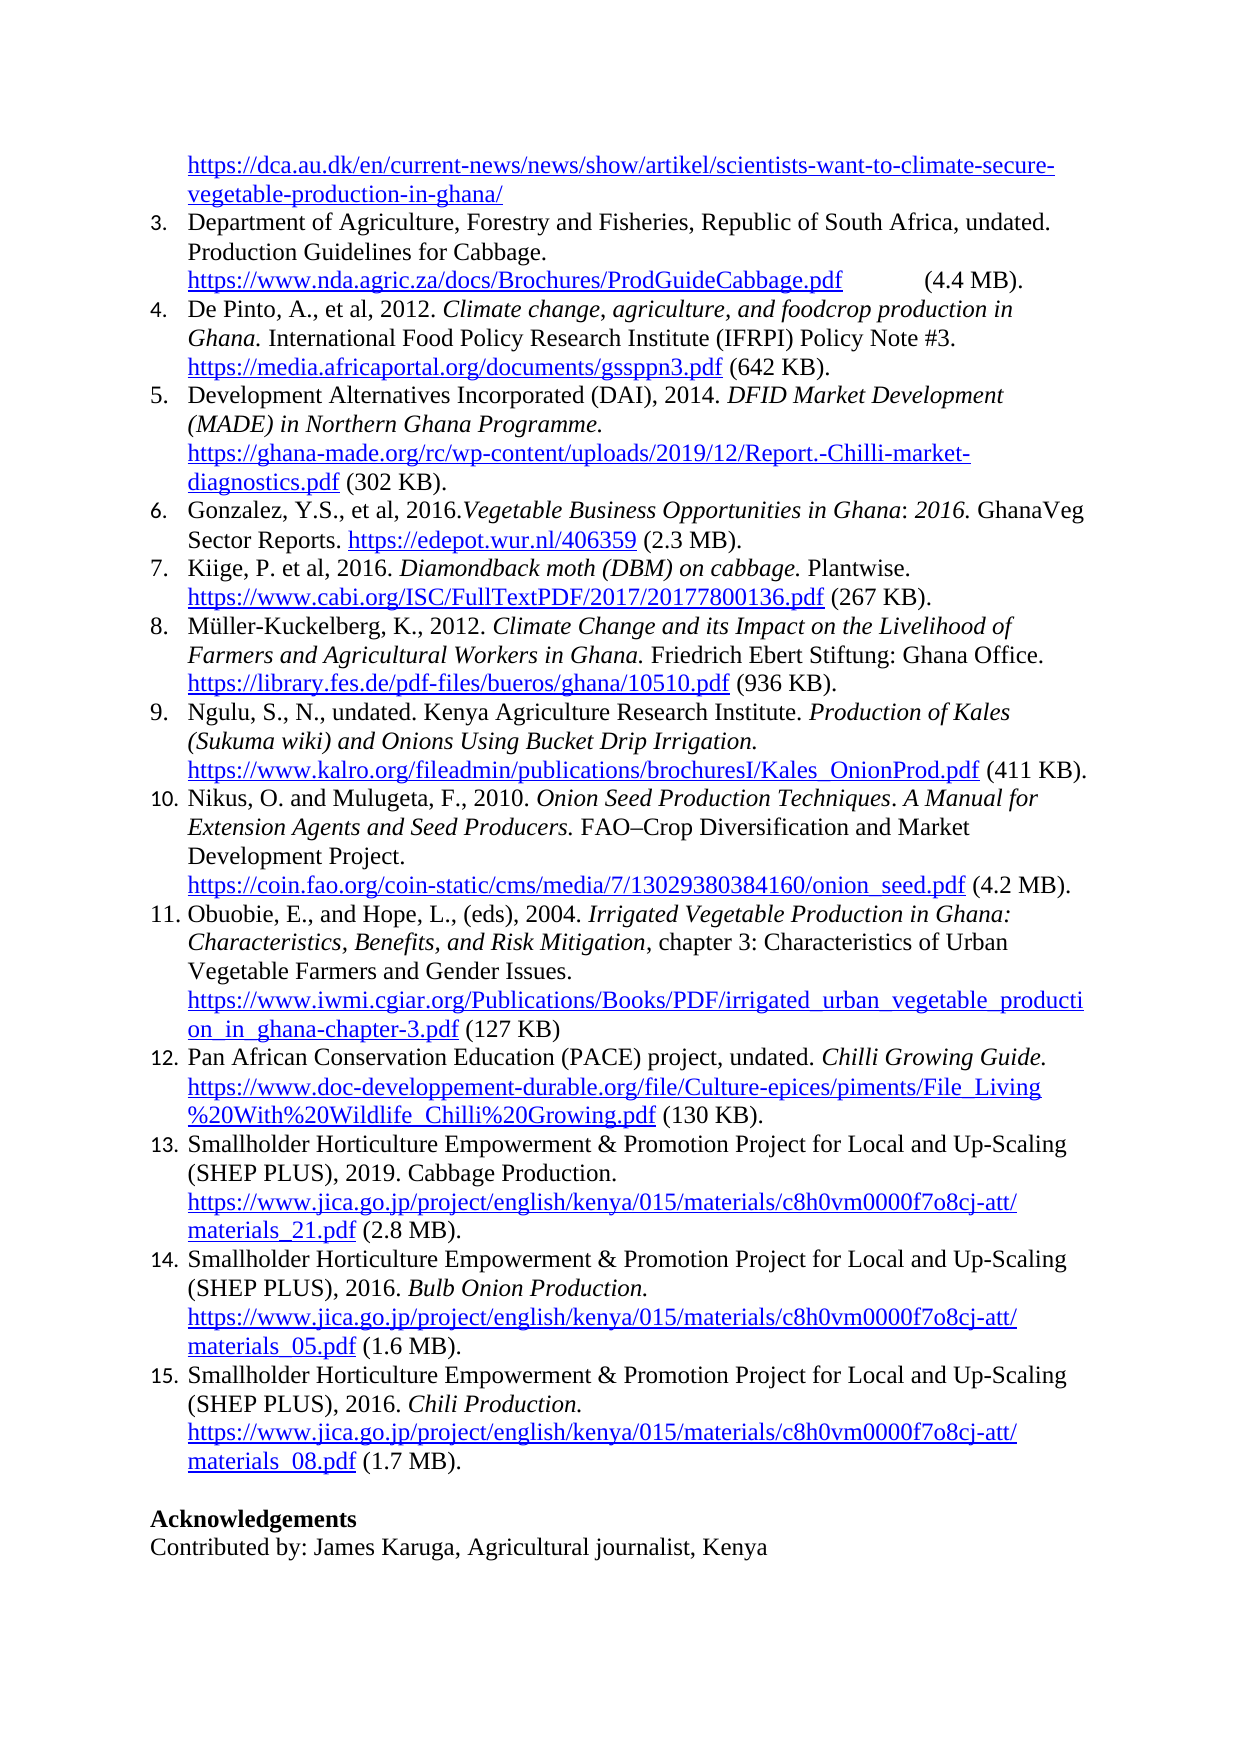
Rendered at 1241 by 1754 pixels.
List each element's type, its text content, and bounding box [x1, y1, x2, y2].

list Smallholder Horticulture Empowerment & Promotion Project for Local and Up-Scaling (SHEP PLUS), 2016. Bulb Onion Production. https://www.jica.go.jp/project/english/kenya/015/materials/c8h0vm0000f7o8cj-att/materials_05.pdf (1.6 MB). [150, 1244, 1090, 1360]
list Obuobie, E., and Hope, L., (eds), 2004. Irrigated Vegetable Production in Ghana: Characteristics, Benefits, and Risk Mitigation, chapter 3: Characteristics of Urban Vegetable Farmers and Gender Issues. https://www.iwmi.cgiar.org/Publications/Books/PDF/irrigated_urban_vegetable_production_in_ghana-chapter-3.pdf (127 KB) [150, 899, 1090, 1042]
list Smallholder Horticulture Empowerment & Promotion Project for Local and Up-Scaling (SHEP PLUS), 2016. Chili Production. https://www.jica.go.jp/project/english/kenya/015/materials/c8h0vm0000f7o8cj-att/materials_08.pdf (1.7 MB). [150, 1360, 1090, 1475]
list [150, 150, 1090, 207]
text Contributed by: James Karuga, Agricultural journalist, Kenya [150, 1532, 1090, 1561]
list Department of Agriculture, Forestry and Fisheries, Republic of South Africa, undated. Production Guidelines for Cabbage. https://www.nda.agric.za/docs/Brochures/ProdGuideCabbage.pdf (4.4 MB). [150, 207, 1090, 294]
list De Pinto, A., et al, 2012. Climate change, agriculture, and foodcrop production in Ghana. International Food Policy Research Institute (IFRPI) Policy Note #3. https://media.africaportal.org/documents/gssppn3.pdf (642 KB). [150, 294, 1090, 381]
list Ngulu, S., N., undated. Kenya Agriculture Research Institute. Production of Kales (Sukuma wiki) and Onions Using Bucket Drip Irrigation. https://www.kalro.org/fileadmin/publications/brochuresI/Kales_OnionProd.pdf (411 KB). [150, 697, 1090, 783]
list Development Alternatives Incorporated (DAI), 2014. DFID Market Development (MADE) in Northern Ghana Programme. https://ghana-made.org/rc/wp-content/uploads/2019/12/Report.-Chilli-market-diagnostics.pdf (302 KB). [150, 381, 1090, 496]
list Smallholder Horticulture Empowerment & Promotion Project for Local and Up-Scaling (SHEP PLUS), 2019. Cabbage Production. https://www.jica.go.jp/project/english/kenya/015/materials/c8h0vm0000f7o8cj-att/materials_21.pdf (2.8 MB). [150, 1129, 1090, 1244]
list Pan African Conservation Education (PACE) project, undated. Chilli Growing Guide. https://www.doc-developpement-durable.org/file/Culture-epices/piments/File_Living%20With%20Wildlife_Chilli%20Growing.pdf (130 KB). [150, 1042, 1090, 1129]
list Kiige, P. et al, 2016. Diamondback moth (DBM) on cabbage. Plantwise. https://www.cabi.org/ISC/FullTextPDF/2017/20177800136.pdf (267 KB). [150, 553, 1090, 611]
list Nikus, O. and Mulugeta, F., 2010. Onion Seed Production Techniques. A Manual for Extension Agents and Seed Producers. FAO–Crop Diversification and Market Development Project. https://coin.fao.org/coin-static/cms/media/7/13029380384160/onion_seed.pdf (4.2 MB). [150, 783, 1090, 899]
subtitle Acknowledgements [150, 1504, 1090, 1532]
list Müller-Kuckelberg, K., 2012. Climate Change and its Impact on the Livelihood of Farmers and Agricultural Workers in Ghana. Friedrich Ebert Stiftung: Ghana Office. https://library.fes.de/pdf-files/bueros/ghana/10510.pdf (936 KB). [150, 611, 1090, 697]
list Gonzalez, Y.S., et al, 2016.Vegetable Business Opportunities in Ghana: 2016. GhanaVeg Sector Reports. https://edepot.wur.nl/406359 (2.3 MB). [150, 496, 1090, 553]
